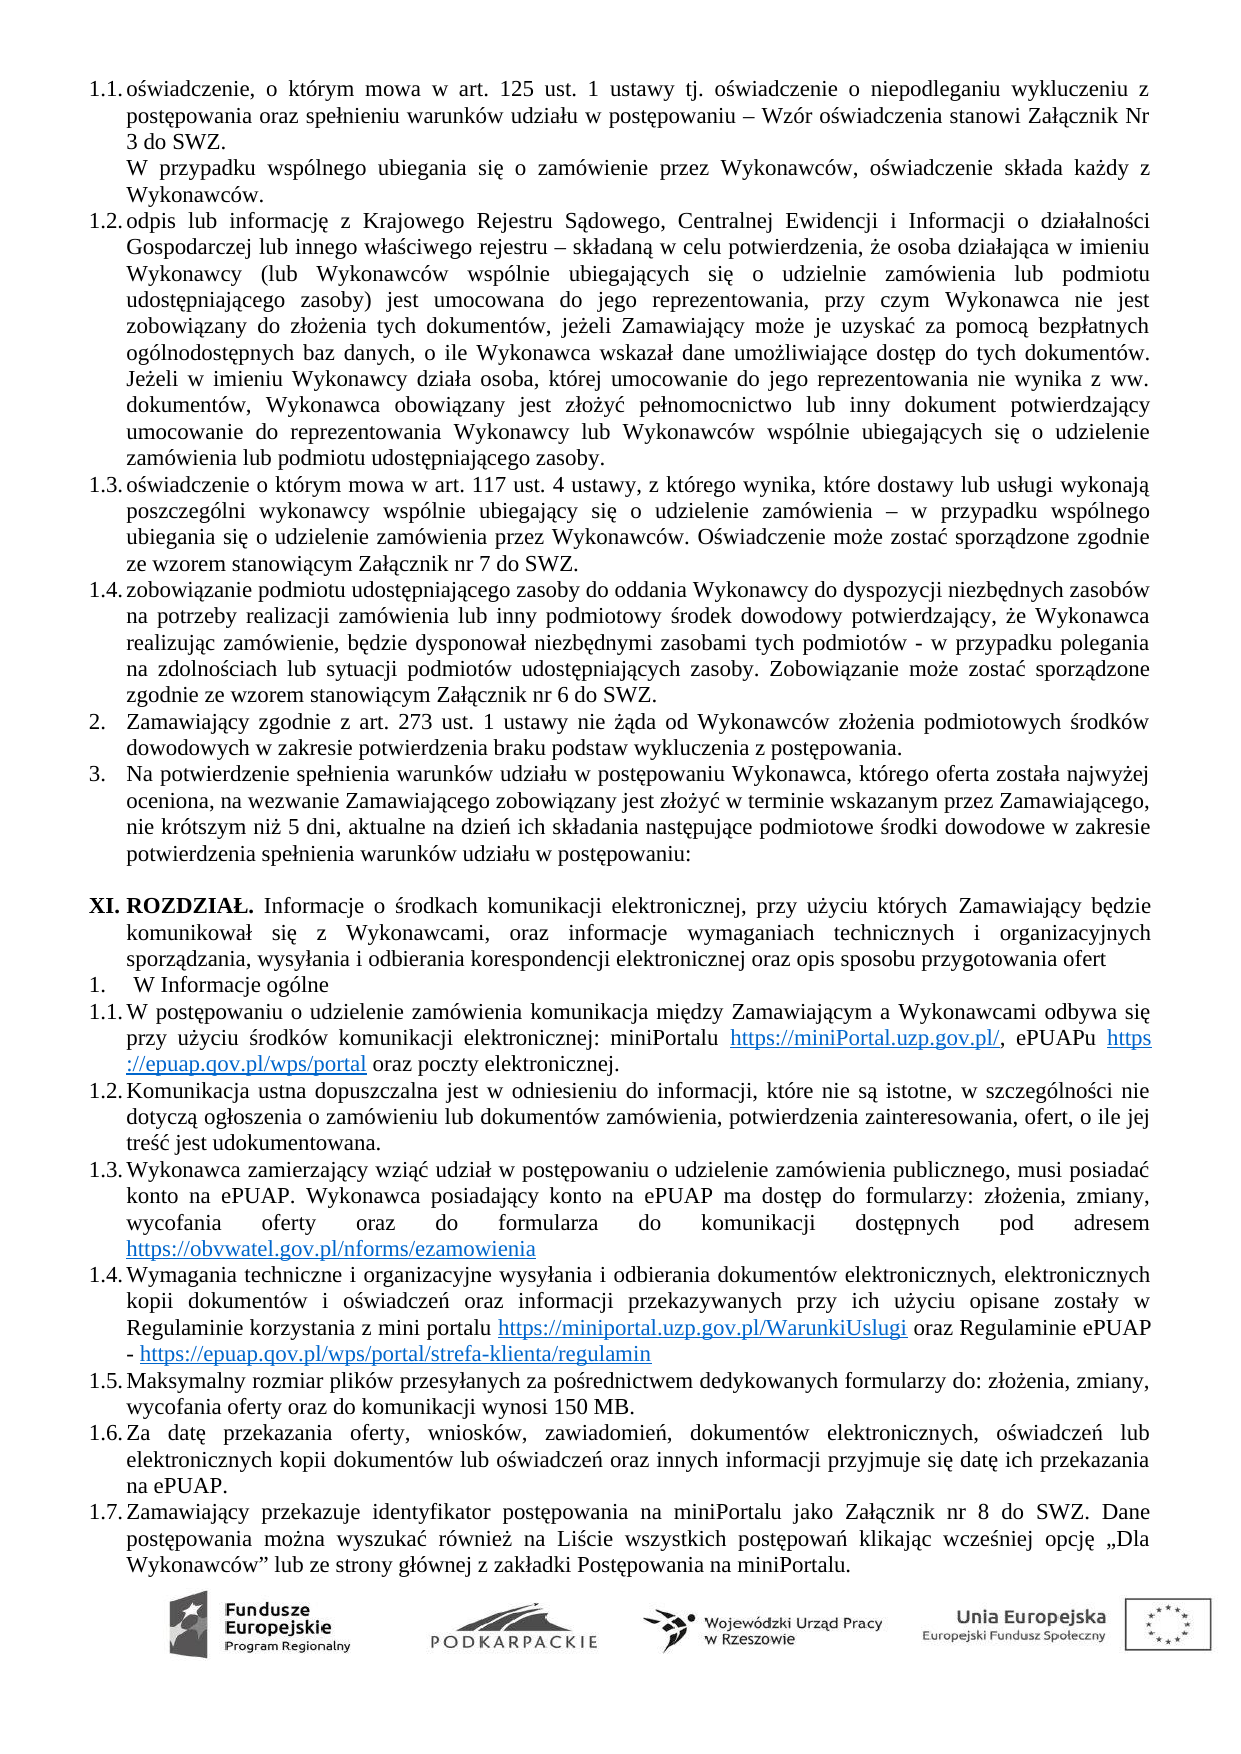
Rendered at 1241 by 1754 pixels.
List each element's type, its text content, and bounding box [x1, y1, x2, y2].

text 3. Na potwierdzenie spełnienia warunków udziału w postępowaniu Wykonawca, którego oferta została najwyżej oceniona, na wezwanie Zamawiającego zobowiązany jest złożyć w terminie wskazanym przez Zamawiającego, nie krótszym niż 5 dni, aktualne na dzień ich składania następujące podmiotowe środki dowodowe w zakresie potwierdzenia spełnienia warunków udziału w postępowaniu: [89, 761, 1151, 866]
text 1.3. Wykonawca zamierzający wziąć udział w postępowaniu o udzielenie zamówienia publicznego, musi posiadać konto na ePUAP. Wykonawca posiadający konto na ePUAP ma dostęp do formularzy: złożenia, zmiany, wycofania oferty oraz do formularza do komunikacji dostępnych pod adresem https://obvwatel.gov.pl/nforms/ezamowienia [89, 1156, 1151, 1261]
text XI. ROZDZIAŁ. Informacje o środkach komunikacji elektronicznej, przy użyciu których Zamawiający będzie komunikował się z Wykonawcami, oraz informacje wymaganiach technicznych i organizacyjnych sporządzania, wysyłania i odbierania korespondencji elektronicznej oraz opis sposobu przygotowania ofert [89, 892, 1151, 971]
text 1.2. Komunikacja ustna dopuszczalna jest w odniesieniu do informacji, które nie są istotne, w szczególności nie dotyczą ogłoszenia o zamówieniu lub dokumentów zamówienia, potwierdzenia zainteresowania, ofert, o ile jej treść jest udokumentowana. [89, 1077, 1151, 1156]
text 1. W Informacje ogólne [89, 971, 1151, 998]
text 1.7. Zamawiający przekazuje identyfikator postępowania na miniPortalu jako Załącznik nr 8 do SWZ. Dane postępowania można wyszukać również na Liście wszystkich postępowań klikając wcześniej opcję „Dla Wykonawców” lub ze strony głównej z zakładki Postępowania na miniPortalu. [89, 1498, 1151, 1577]
text 1.3. oświadczenie o którym mowa w art. 117 ust. 4 ustawy, z którego wynika, które dostawy lub usługi wykonają poszczególni wykonawcy wspólnie ubiegający się o udzielenie zamówienia – w przypadku wspólnego ubiegania się o udzielenie zamówienia przez Wykonawców. Oświadczenie może zostać sporządzone zgodnie ze wzorem stanowiącym Załącznik nr 7 do SWZ. [89, 471, 1151, 576]
text 1.1. W postępowaniu o udzielenie zamówienia komunikacja między Zamawiającym a Wykonawcami odbywa się przy użyciu środków komunikacji elektronicznej: miniPortalu https://miniPortal.uzp.gov.pl/, ePUAPu https ://epuap.qov.pl/wps/portal oraz poczty elektronicznej. [89, 998, 1151, 1077]
text W przypadku wspólnego ubiegania się o zamówienie przez Wykonawców, oświadczenie składa każdy z Wykonawców. [126, 154, 1151, 207]
text 1.4. zobowiązanie podmiotu udostępniającego zasoby do oddania Wykonawcy do dyspozycji niezbędnych zasobów na potrzeby realizacji zamówienia lub inny podmiotowy środek dowodowy potwierdzający, że Wykonawca realizując zamówienie, będzie dysponował niezbędnymi zasobami tych podmiotów - w przypadku polegania na zdolnościach lub sytuacji podmiotów udostępniających zasoby. Zobowiązanie może zostać sporządzone zgodnie ze wzorem stanowiącym Załącznik nr 6 do SWZ. [89, 576, 1151, 708]
text 1.4. Wymagania techniczne i organizacyjne wysyłania i odbierania dokumentów elektronicznych, elektronicznych kopii dokumentów i oświadczeń oraz informacji przekazywanych przy ich użyciu opisane zostały w Regulaminie korzystania z mini portalu https://miniportal.uzp.gov.pl/WarunkiUslugi oraz Regulaminie ePUAP - https://epuap.qov.pl/wps/portal/strefa-klienta/regulamin [89, 1261, 1151, 1367]
text 1.6. Za datę przekazania oferty, wniosków, zawiadomień, dokumentów elektronicznych, oświadczeń lub elektronicznych kopii dokumentów lub oświadczeń oraz innych informacji przyjmuje się datę ich przekazania na ePUAP. [89, 1419, 1151, 1498]
text 2. Zamawiający zgodnie z art. 273 ust. 1 ustawy nie żąda od Wykonawców złożenia podmiotowych środków dowodowych w zakresie potwierdzenia braku podstaw wykluczenia z postępowania. [89, 708, 1151, 761]
text 1.1. oświadczenie, o którym mowa w art. 125 ust. 1 ustawy tj. oświadczenie o niepodleganiu wykluczeniu z postępowania oraz spełnieniu warunków udziału w postępowaniu – Wzór oświadczenia stanowi Załącznik Nr 3 do SWZ. [89, 75, 1151, 154]
text 1.5. Maksymalny rozmiar plików przesyłanych za pośrednictwem dedykowanych formularzy do: złożenia, zmiany, wycofania oferty oraz do komunikacji wynosi 150 MB. [89, 1367, 1151, 1419]
text 1.2. odpis lub informację z Krajowego Rejestru Sądowego, Centralnej Ewidencji i Informacji o działalności Gospodarczej lub innego właściwego rejestru – składaną w celu potwierdzenia, że osoba działająca w imieniu Wykonawcy (lub Wykonawców wspólnie ubiegających się o udzielnie zamówienia lub podmiotu udostępniającego zasoby) jest umocowana do jego reprezentowania, przy czym Wykonawca nie jest zobowiązany do złożenia tych dokumentów, jeżeli Zamawiający może je uzyskać za pomocą bezpłatnych ogólnodostępnych baz danych, o ile Wykonawca wskazał dane umożliwiające dostęp do tych dokumentów. Jeżeli w imieniu Wykonawcy działa osoba, której umocowanie do jego reprezentowania nie wynika z ww. dokumentów, Wykonawca obowiązany jest złożyć pełnomocnictwo lub inny dokument potwierdzający umocowanie do reprezentowania Wykonawcy lub Wykonawców wspólnie ubiegających się o udzielenie zamówienia lub podmiotu udostępniającego zasoby. [89, 207, 1151, 471]
picture [162, 1580, 1219, 1668]
